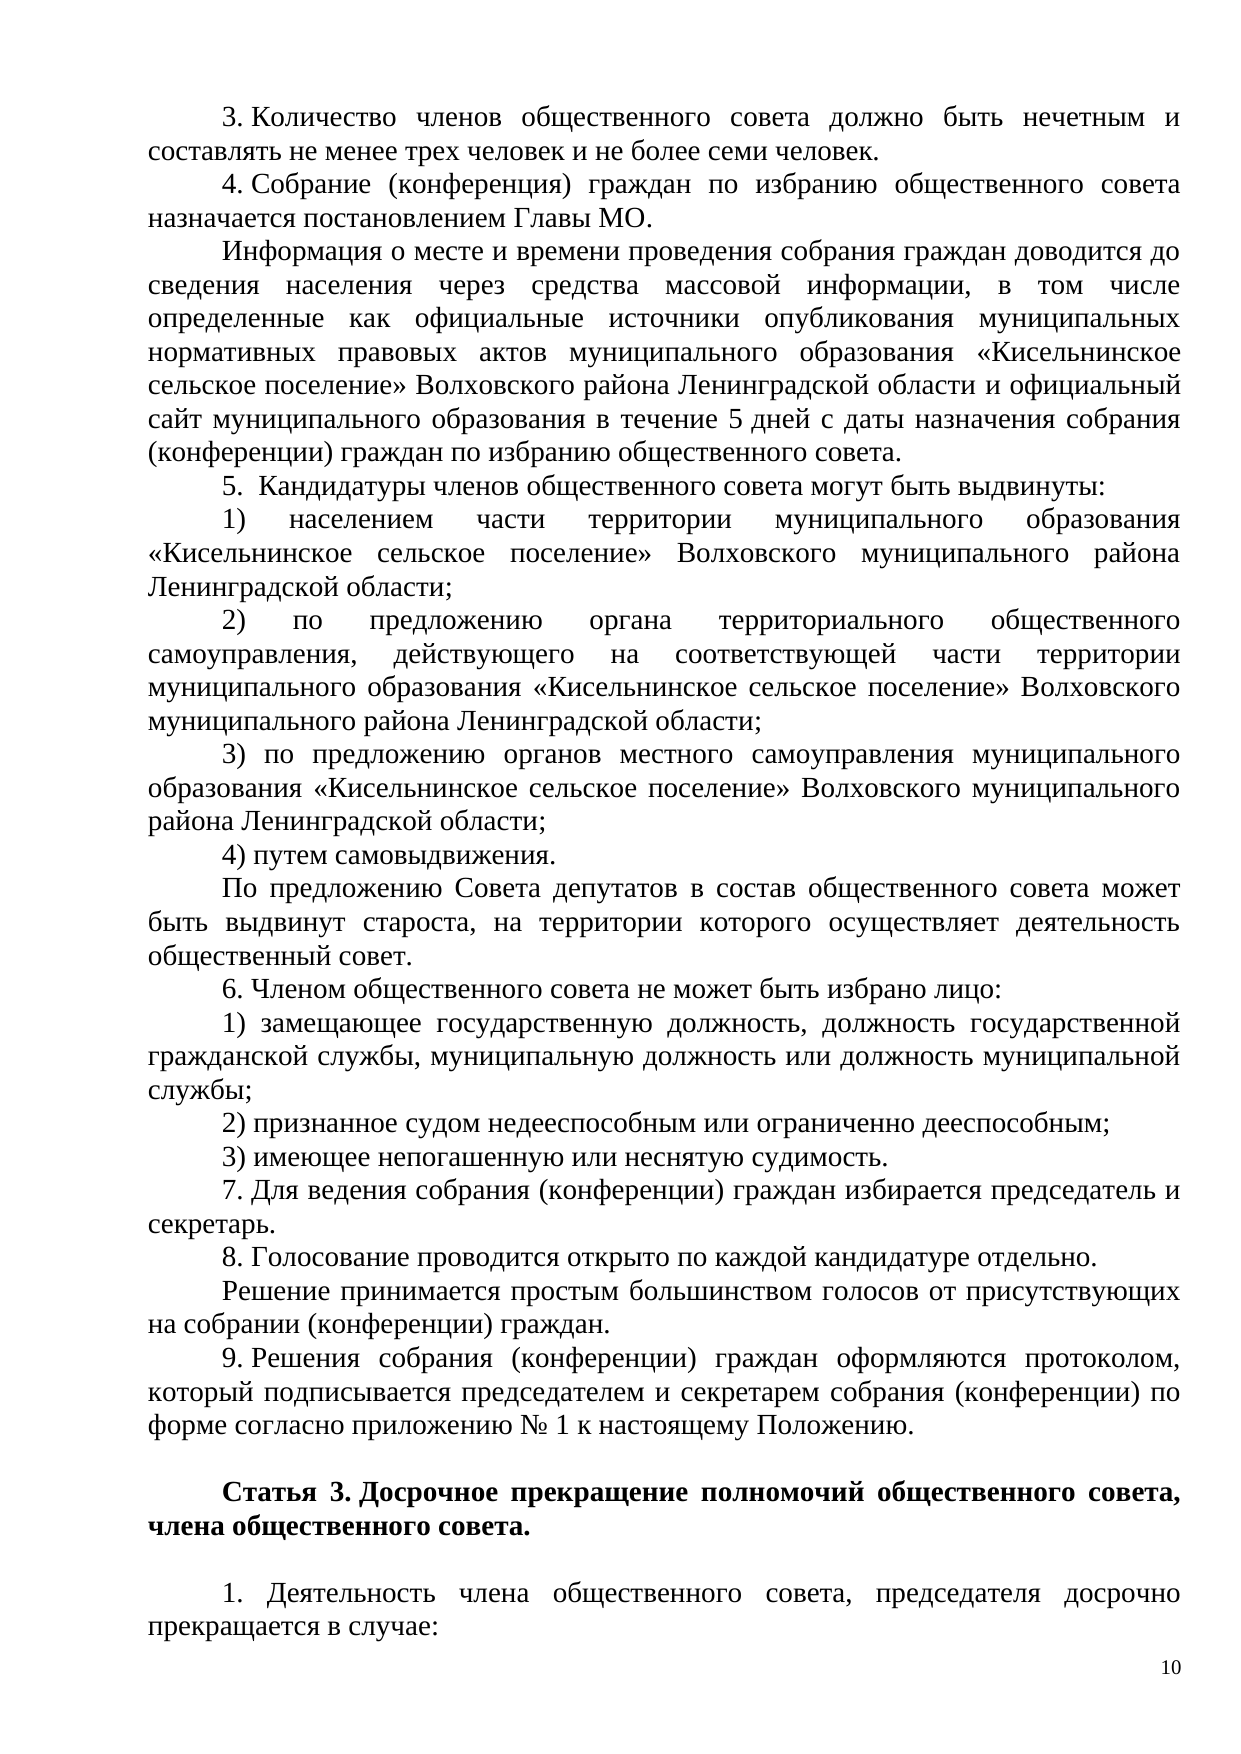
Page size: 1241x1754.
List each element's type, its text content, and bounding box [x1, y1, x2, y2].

text 2) признанное судом недееспособным или ограниченно дееспособным; [148, 1105, 1181, 1139]
text 4. Собрание (конференция) граждан по избранию общественного совета назначается постановлением Главы МО. [148, 166, 1181, 233]
text 2) по предложению органа территориального общественного самоуправления, действующего на соответствующей части территории муниципального образования «Кисельнинское сельское поселение» Волховского муниципального района Ленинградской области; [148, 602, 1181, 736]
text 8. Голосование проводится открыто по каждой кандидатуре отдельно. [148, 1239, 1181, 1273]
text По предложению Совета депутатов в состав общественного совета может быть выдвинут староста, на территории которого осуществляет деятельность общественный совет. [148, 871, 1181, 971]
text Статья 3. Досрочное прекращение полномочий общественного совета, члена общественного совета. [148, 1474, 1181, 1541]
text 3) имеющее непогашенную или неснятую судимость. [148, 1139, 1181, 1172]
text 9. Решения собрания (конференции) граждан оформляются протоколом, который подписывается председателем и секретарем собрания (конференции) по форме согласно приложению № 1 к настоящему Положению. [148, 1340, 1181, 1441]
text 1. Деятельность члена общественного совета, председателя досрочно прекращается в случае: [148, 1575, 1181, 1642]
text 5. Кандидатуры членов общественного совета могут быть выдвинуты: [148, 468, 1181, 502]
text 4) путем самовыдвижения. [148, 837, 1181, 871]
text 1) замещающее государственную должность, должность государственной гражданской службы, муниципальную должность или должность муниципальной службы; [148, 1005, 1181, 1105]
text 6. Членом общественного совета не может быть избрано лицо: [148, 971, 1181, 1005]
text 7. Для ведения собрания (конференции) граждан избирается председатель и секретарь. [148, 1172, 1181, 1239]
text 1) населением части территории муниципального образования «Кисельнинское сельское поселение» Волховского муниципального района Ленинградской области; [148, 502, 1181, 602]
text 3) по предложению органов местного самоуправления муниципального образования «Кисельнинское сельское поселение» Волховского муниципального района Ленинградской области; [148, 736, 1181, 837]
text 3. Количество членов общественного совета должно быть нечетным и составлять не менее трех человек и не более семи человек. [148, 99, 1181, 166]
text Решение принимается простым большинством голосов от присутствующих на собрании (конференции) граждан. [148, 1273, 1181, 1340]
text Информация о месте и времени проведения собрания граждан доводится до сведения населения через средства массовой информации, в том числе определенные как официальные источники опубликования муниципальных нормативных правовых актов муниципального образования «Кисельнинское сельское поселение» Волховского района Ленинградской области и официальный сайт муниципального образования в течение 5 дней с даты назначения собрания (конференции) граждан по избранию общественного совета. [148, 233, 1181, 468]
